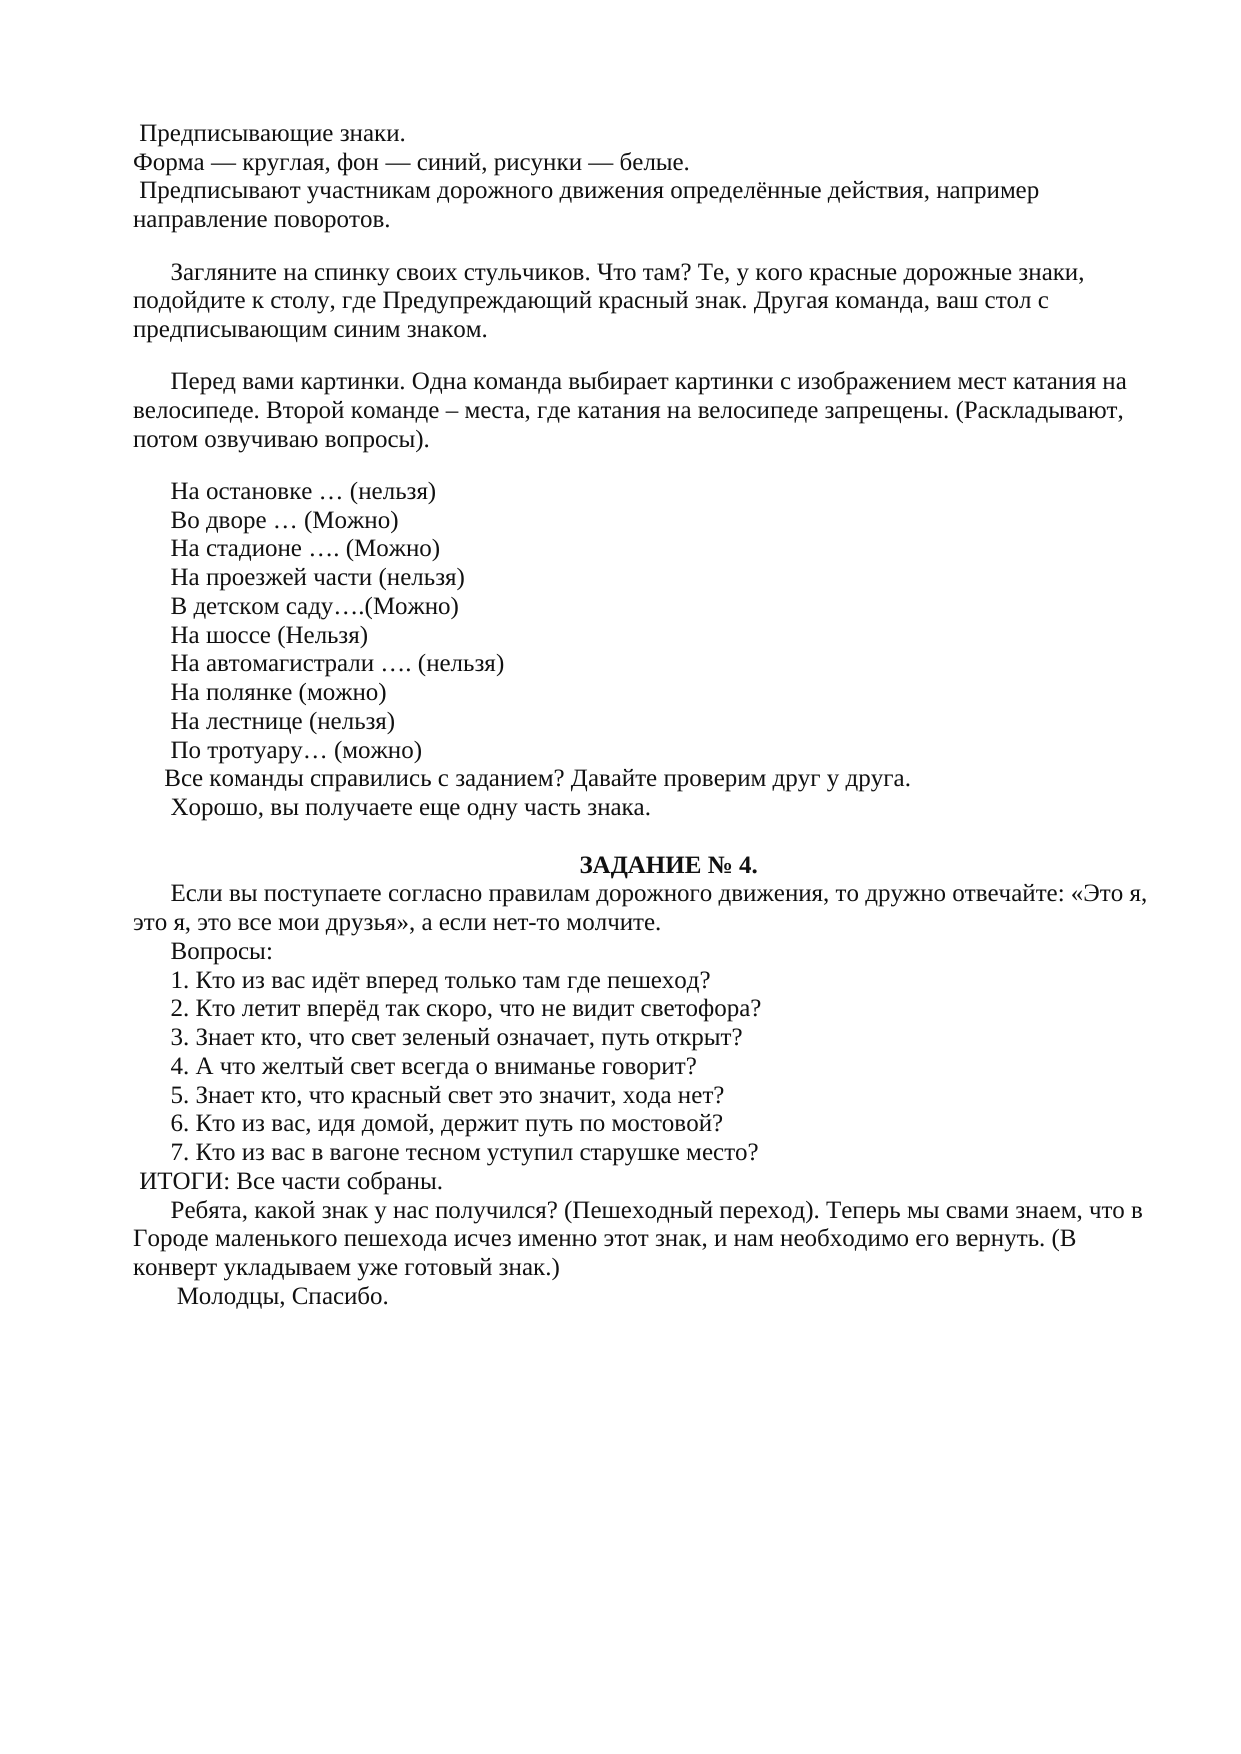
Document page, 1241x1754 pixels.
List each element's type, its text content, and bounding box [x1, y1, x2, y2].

text На полянке (можно) [133, 677, 1167, 706]
text ЗАДАНИЕ № 4. [133, 850, 1167, 878]
text Предписывают участникам дорожного движения определённые действия, например направление поворотов. [133, 176, 1167, 233]
text 4. А что желтый свет всегда о вниманье говорит? [133, 1051, 1167, 1080]
text ИТОГИ: Все части собраны. [133, 1166, 1167, 1195]
text 5. Знает кто, что красный свет это значит, хода нет? [133, 1080, 1167, 1108]
text Если вы поступаете согласно правилам дорожного движения, то дружно отвечайте: «Это я, это я, это все мои друзья», а если нет-то молчите. [133, 878, 1167, 936]
text Форма — круглая, фон — синий, рисунки — белые. [133, 147, 1167, 176]
text Молодцы, Спасибо. [15, 1281, 1167, 1310]
text Во дворе … (Можно) [133, 505, 1167, 533]
text Ребята, какой знак у нас получился? (Пешеходный переход). Теперь мы свами знаем, что в Городе маленького пешехода исчез именно этот знак, и нам необходимо его вернуть. (В конверт укладываем уже готовый знак.) [133, 1195, 1167, 1281]
text Вопросы: [133, 936, 1167, 965]
text На лестнице (нельзя) [133, 706, 1167, 735]
text Перед вами картинки. Одна команда выбирает картинки с изображением мест катания на велосипеде. Второй команде – места, где катания на велосипеде запрещены. (Раскладывают, потом озвучиваю вопросы). [133, 366, 1167, 452]
text На шоссе (Нельзя) [133, 620, 1167, 648]
text 6. Кто из вас, идя домой, держит путь по мостовой? [133, 1108, 1167, 1137]
text На проезжей части (нельзя) [133, 562, 1167, 591]
text 3. Знает кто, что свет зеленый означает, путь открыт? [133, 1022, 1167, 1051]
text На автомагистрали …. (нельзя) [133, 648, 1167, 677]
text На остановке … (нельзя) [133, 476, 1167, 505]
text Предписывающие знаки. [133, 118, 1167, 147]
text На стадионе …. (Можно) [133, 533, 1167, 562]
text Все команды справились с заданием? Давайте проверим друг у друга. [133, 763, 1167, 792]
text Загляните на спинку своих стульчиков. Что там? Те, у кого красные дорожные знаки, подойдите к столу, где Предупреждающий красный знак. Другая команда, ваш стол с предписывающим синим знаком. [133, 257, 1167, 343]
text В детском саду….(Можно) [133, 591, 1167, 620]
text По тротуару… (можно) [133, 735, 1167, 763]
text Хорошо, вы получаете еще одну часть знака. [133, 792, 1167, 821]
text 1. Кто из вас идёт вперед только там где пешеход? [133, 965, 1167, 993]
text 7. Кто из вас в вагоне тесном уступил старушке место? [133, 1137, 1167, 1166]
text 2. Кто летит вперёд так скоро, что не видит светофора? [133, 993, 1167, 1022]
